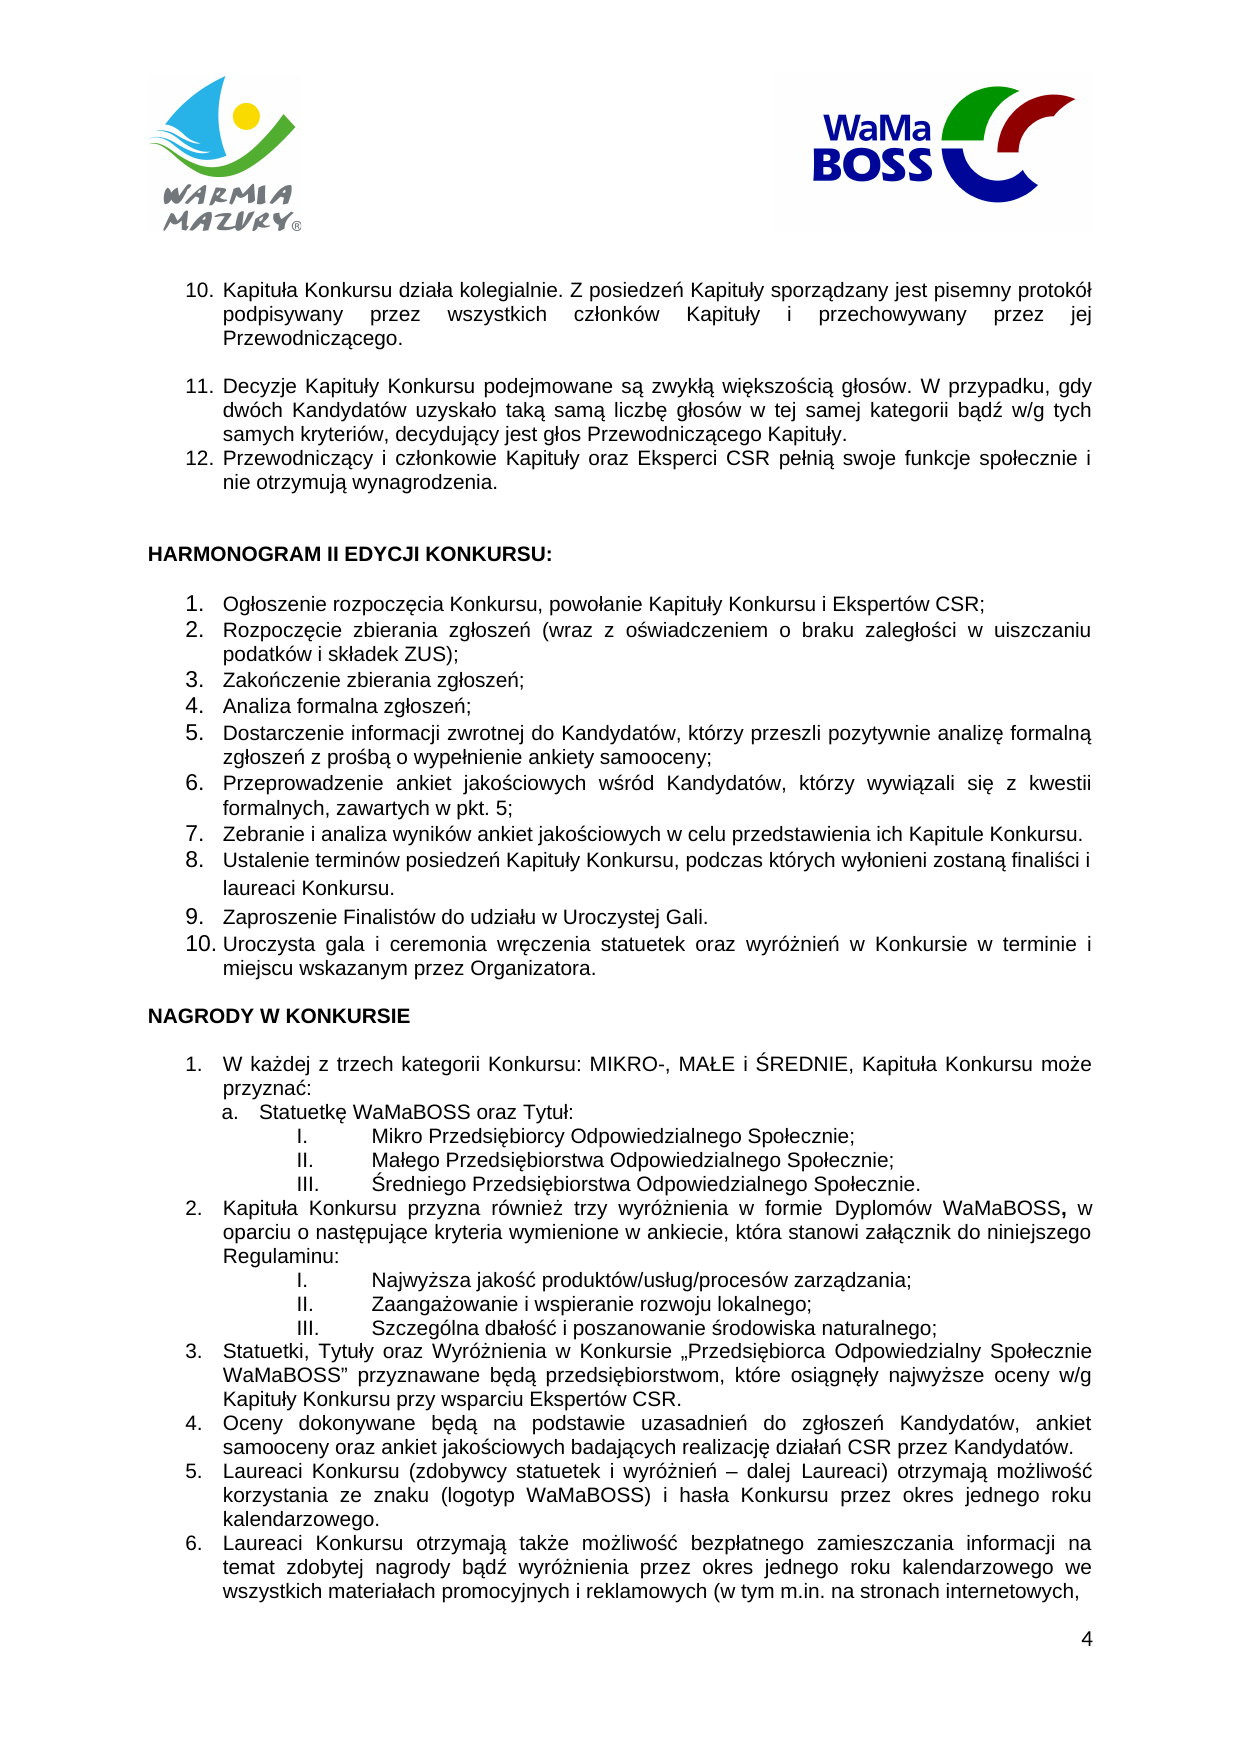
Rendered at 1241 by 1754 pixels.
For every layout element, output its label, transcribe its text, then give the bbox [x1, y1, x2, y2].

list Zaproszenie Finalistów do udziału w Uroczystej Gali. [185, 903, 1093, 929]
list Małego Przedsiębiorstwa Odpowiedzialnego Społecznie; [296, 1148, 1093, 1172]
list Przewodniczący i członkowie Kapituły oraz Eksperci CSR pełnią swoje funkcje społecznie i nie otrzymują wynagrodzenia. [185, 446, 1093, 494]
list Przeprowadzenie ankiet jakościowych wśród Kandydatów, którzy wywiązali się z kwestii formalnych, zawartych w pkt. 5; [185, 769, 1093, 819]
picture [147, 76, 302, 231]
list W każdej z trzech kategorii Konkursu: MIKRO-, MAŁE i ŚREDNIE, Kapituła Konkursu może przyznać: [185, 1052, 1093, 1100]
text HARMONOGRAM II EDYCJI KONKURSU: [148, 542, 1093, 566]
list Mikro Przedsiębiorcy Odpowiedzialnego Społecznie; [296, 1124, 1093, 1148]
list Najwyższa jakość produktów/usług/procesów zarządzania; [296, 1267, 1093, 1291]
list Statuetki, Tytuły oraz Wyróżnienia w Konkursie „Przedsiębiorca Odpowiedzialny Społecznie WaMaBOSS” przyznawane będą przedsiębiorstwom, które osiągnęły najwyższe oceny w/g Kapituły Konkursu przy wsparciu Ekspertów CSR. [185, 1339, 1093, 1411]
list Dostarczenie informacji zwrotnej do Kandydatów, którzy przeszli pozytywnie analizę formalną zgłoszeń z prośbą o wypełnienie ankiety samooceny; [185, 719, 1093, 769]
list Kapituła Konkursu przyzna również trzy wyróżnienia w formie Dyplomów WaMaBOSS, w oparciu o następujące kryteria wymienione w ankiecie, która stanowi załącznik do niniejszego Regulaminu: [185, 1196, 1093, 1267]
picture [773, 73, 1093, 231]
list Laureaci Konkursu (zdobywcy statuetek i wyróżnień – dalej Laureaci) otrzymają możliwość korzystania ze znaku (logotyp WaMaBOSS) i hasła Konkursu przez okres jednego roku kalendarzowego. [185, 1459, 1093, 1531]
list Zaangażowanie i wspieranie rozwoju lokalnego; [296, 1291, 1093, 1315]
list Uroczysta gala i ceremonia wręczenia statuetek oraz wyróżnień w Konkursie w terminie i miejscu wskazanym przez Organizatora. [185, 929, 1093, 980]
list Rozpoczęcie zbierania zgłoszeń (wraz z oświadczeniem o braku zaległości w uiszczaniu podatków i składek ZUS); [185, 616, 1093, 666]
list Decyzje Kapituły Konkursu podejmowane są zwykłą większością głosów. W przypadku, gdy dwóch Kandydatów uzyskało taką samą liczbę głosów w tej samej kategorii bądź w/g tych samych kryteriów, decydujący jest głos Przewodniczącego Kapituły. [185, 374, 1093, 446]
list Statuetkę WaMaBOSS oraz Tytuł: [221, 1100, 1093, 1124]
list Analiza formalna zgłoszeń; [185, 692, 1093, 719]
list Kapituła Konkursu działa kolegialnie. Z posiedzeń Kapituły sporządzany jest pisemny protokół podpisywany przez wszystkich członków Kapituły i przechowywany przez jej Przewodniczącego. [185, 278, 1093, 350]
list Średniego Przedsiębiorstwa Odpowiedzialnego Społecznie. [296, 1172, 1093, 1196]
list Oceny dokonywane będą na podstawie uzasadnień do zgłoszeń Kandydatów, ankiet samooceny oraz ankiet jakościowych badających realizację działań CSR przez Kandydatów. [185, 1411, 1093, 1459]
list Zebranie i analiza wyników ankiet jakościowych w celu przedstawienia ich Kapitule Konkursu. [185, 819, 1093, 846]
list Ustalenie terminów posiedzeń Kapituły Konkursu, podczas których wyłonieni zostaną finaliści i laureaci Konkursu. [185, 846, 1093, 900]
text NAGRODY W KONKURSIE [148, 1004, 1093, 1028]
list Laureaci Konkursu otrzymają także możliwość bezpłatnego zamieszczania informacji na temat zdobytej nagrody bądź wyróżnienia przez okres jednego roku kalendarzowego we wszystkich materiałach promocyjnych i reklamowych (w tym m.in. na stronach internetowych, [185, 1531, 1093, 1603]
list Szczególna dbałość i poszanowanie środowiska naturalnego; [296, 1315, 1093, 1339]
list Zakończenie zbierania zgłoszeń; [185, 666, 1093, 692]
list Ogłoszenie rozpoczęcia Konkursu, powołanie Kapituły Konkursu i Ekspertów CSR; [185, 589, 1093, 616]
